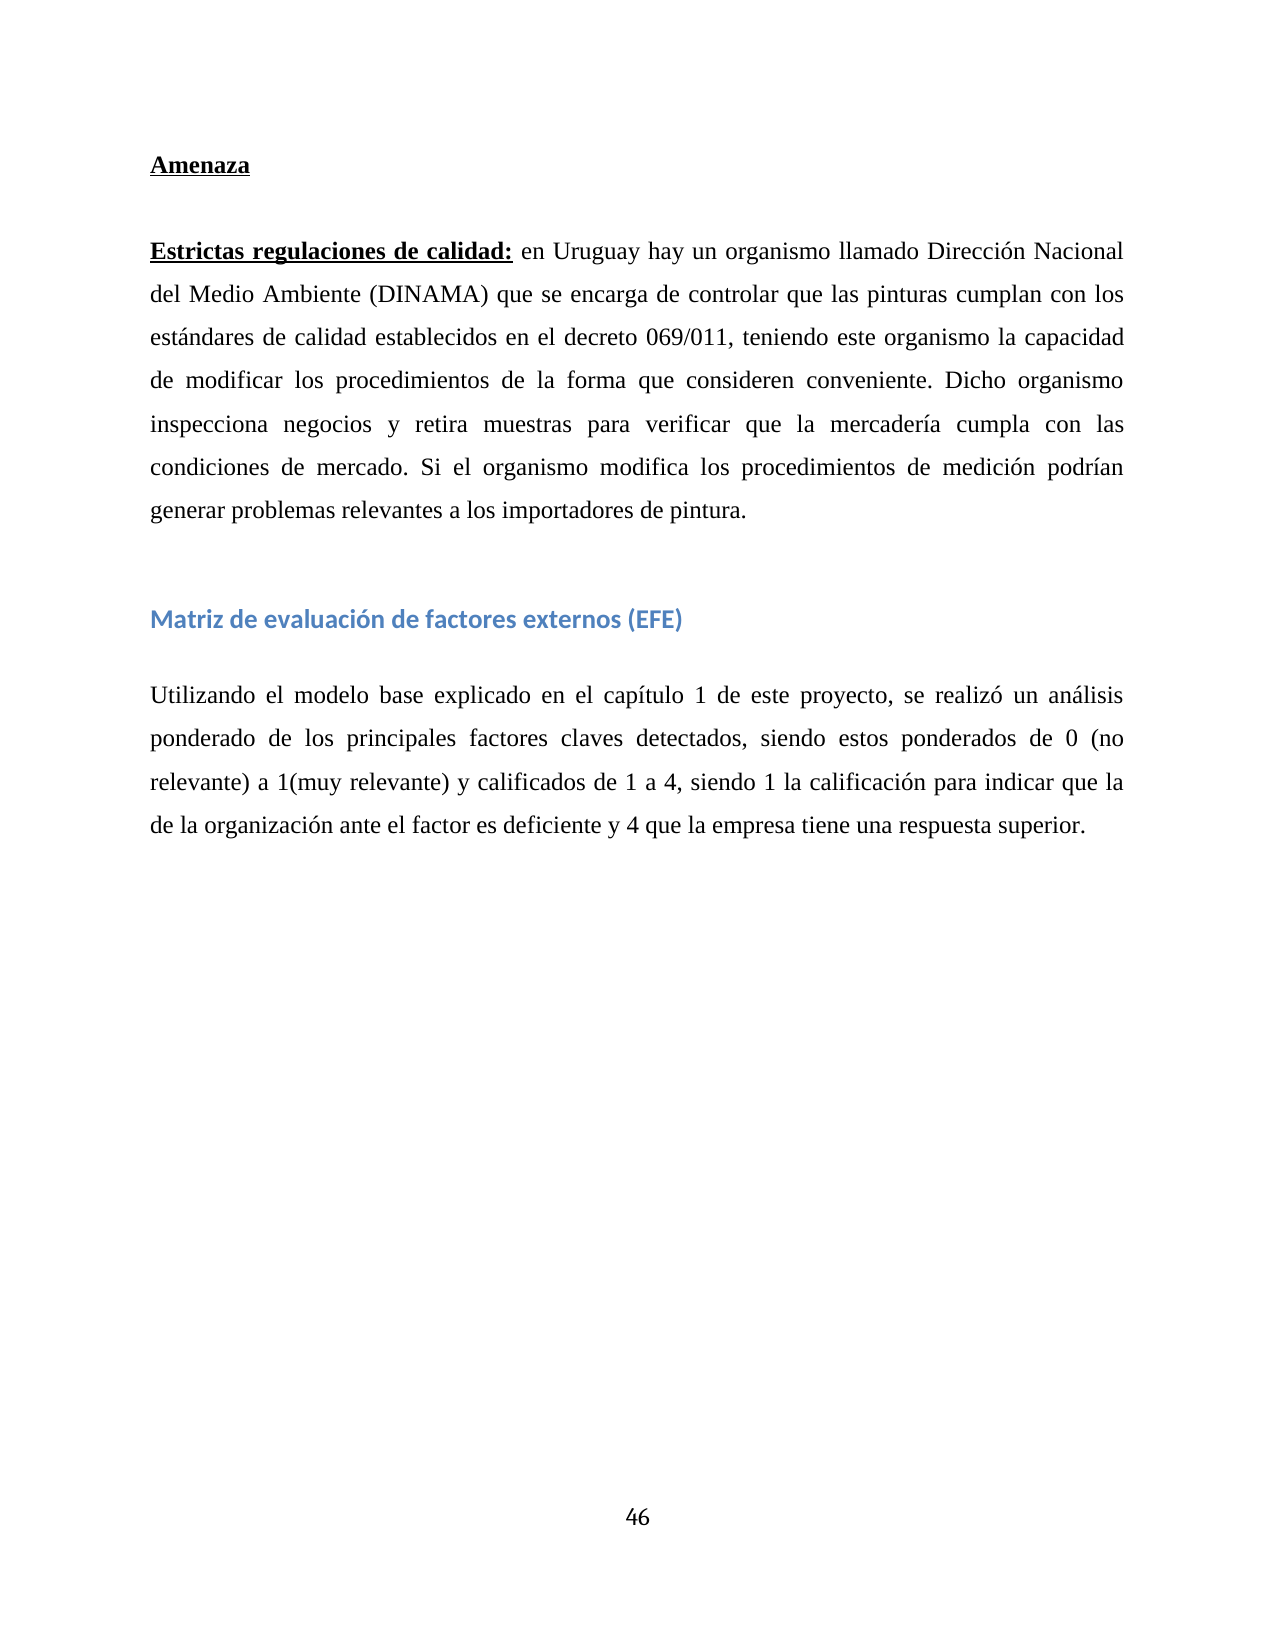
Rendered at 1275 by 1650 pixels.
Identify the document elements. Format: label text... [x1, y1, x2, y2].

text Utilizando el modelo base explicado en el capítulo 1 de este proyecto, se realizó un análisis ponderado de los principales factores claves detectados, siendo estos ponderados de 0 (no relevante) a 1(muy relevante) y calificados de 1 a 4, siendo 1 la calificación para indicar que la de la organización ante el factor es deficiente y 4 que la empresa tiene una respuesta superior. [150, 680, 1125, 838]
text Amenaza [150, 150, 1125, 179]
text Estrictas regulaciones de calidad: en Uruguay hay un organismo llamado Dirección Nacional del Medio Ambiente (DINAMA) que se encarga de controlar que las pinturas cumplan con los estándares de calidad establecidos en el decreto 069/011, teniendo este organismo la capacidad de modificar los procedimientos de la forma que consideren conveniente. Dicho organismo inspecciona negocios y retira muestras para verificar que la mercadería cumpla con las condiciones de mercado. Si el organismo modifica los procedimientos de medición podrían generar problemas relevantes a los importadores de pintura. [150, 236, 1125, 524]
subtitle Matriz de evaluación de factores externos (EFE) [150, 602, 1125, 635]
